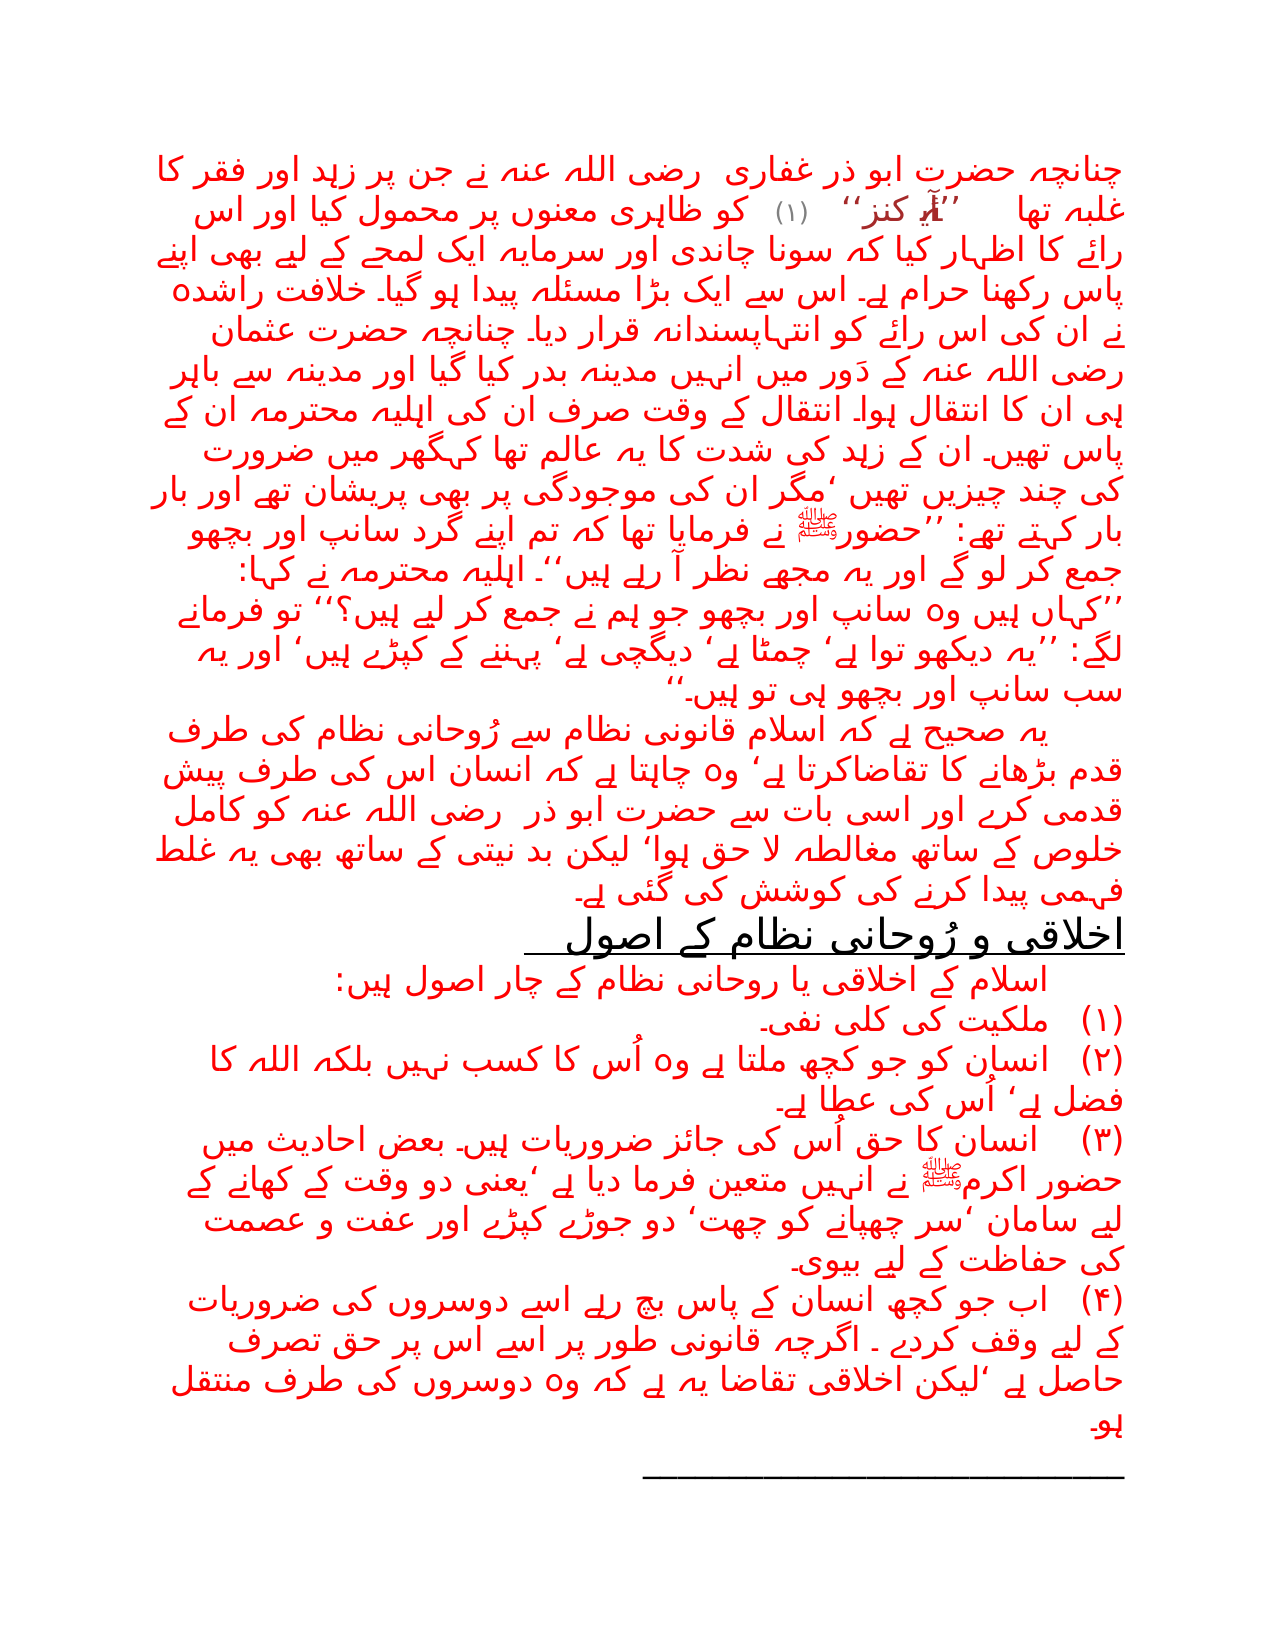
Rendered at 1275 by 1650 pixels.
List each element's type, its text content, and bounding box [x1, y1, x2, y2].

text اسلام کے اخلاقی یا روحانی نظام کے چار اصول ہیں: [150, 960, 1125, 1000]
text ____________________________ [150, 1440, 1125, 1480]
text (۳) انسان کا حق اُس کی جائز ضروریات ہیں۔ بعض احادیث میں حضور اکرمﷺ نے انہیں متعین فرما دیا ہے ‘یعنی دو وقت کے کھانے کے لیے سامان ‘سر چھپانے کو چھت‘ دو جوڑے کپڑے اور عفت و عصمت کی حفاظت کے لیے بیوی۔ [150, 1120, 1125, 1280]
text یہ صحیح ہے کہ اسلام قانونی نظام سے رُوحانی نظام کی طرف قدم بڑھانے کا تقاضاکرتا ہے‘ وہ چاہتا ہے کہ انسان اس کی طرف پیش قدمی کرے اور اسی بات سے حضرت ابو ذر رضی اللہ عنہ کو کامل خلوص کے ساتھ مغالطہ لا حق ہوا‘ لیکن بد نیتی کے ساتھ بھی یہ غلط فہمی پیدا کرنے کی کوشش کی گئی ہے۔ [150, 710, 1125, 910]
text (۴) اب جو کچھ انسان کے پاس بچ رہے اسے دوسروں کی ضروریات کے لیے وقف کردے ۔ اگرچہ قانونی طور پر اسے اس پر حق تصرف حاصل ہے ‘لیکن اخلاقی تقاضا یہ ہے کہ وہ دوسروں کی طرف منتقل ہو۔ [150, 1280, 1125, 1440]
text اخلاقی و رُوحانی نظام کے اصول [150, 910, 1125, 960]
text (۲) انسان کو جو کچھ ملتا ہے وہ اُس کا کسب نہیں بلکہ اللہ کا فضل ہے‘ اُس کی عطا ہے۔ [150, 1040, 1125, 1120]
text چنانچہ حضرت ابو ذر غفاری رضی اللہ عنہ نے جن پر زہد اور فقر کا غلبہ تھا ’’آیۂ کنز‘‘ (۱) کو ظاہری معنوں پر محمول کیا اور اس رائے کا اظہار کیا کہ سونا چاندی اور سرمایہ ایک لمحے کے لیے بھی اپنے پاس رکھنا حرام ہے۔ اس سے ایک بڑا مسئلہ پیدا ہو گیا۔ خلافت راشدہ نے ان کی اس رائے کو انتہاپسندانہ قرار دیا۔ چنانچہ حضرت عثمان رضی اللہ عنہ کے دَور میں انہیں مدینہ بدر کیا گیا اور مدینہ سے باہر ہی ان کا انتقال ہوا۔ انتقال کے وقت صرف ان کی اہلیہ محترمہ ان کے پاس تھیں۔ ان کے زہد کی شدت کا یہ عالم تھا کہگھر میں ضرورت کی چند چیزیں تھیں ‘مگر ان کی موجودگی پر بھی پریشان تھے اور بار بار کہتے تھے: ’’حضورﷺ نے فرمایا تھا کہ تم اپنے گرد سانپ اور بچھو جمع کر لو گے اور یہ مجھے نظر آ رہے ہیں‘‘۔ اہلیہ محترمہ نے کہا: ’’کہاں ہیں وہ سانپ اور بچھو جو ہم نے جمع کر لیے ہیں؟‘‘ تو فرمانے لگے: ’’یہ دیکھو توا ہے‘ چمٹا ہے‘ دیگچی ہے‘ پہننے کے کپڑے ہیں‘ اور یہ سب سانپ اور بچھو ہی تو ہیں۔‘‘ [150, 150, 1125, 710]
text (۱) ملکیت کی کلی نفی۔ [150, 1000, 1125, 1040]
